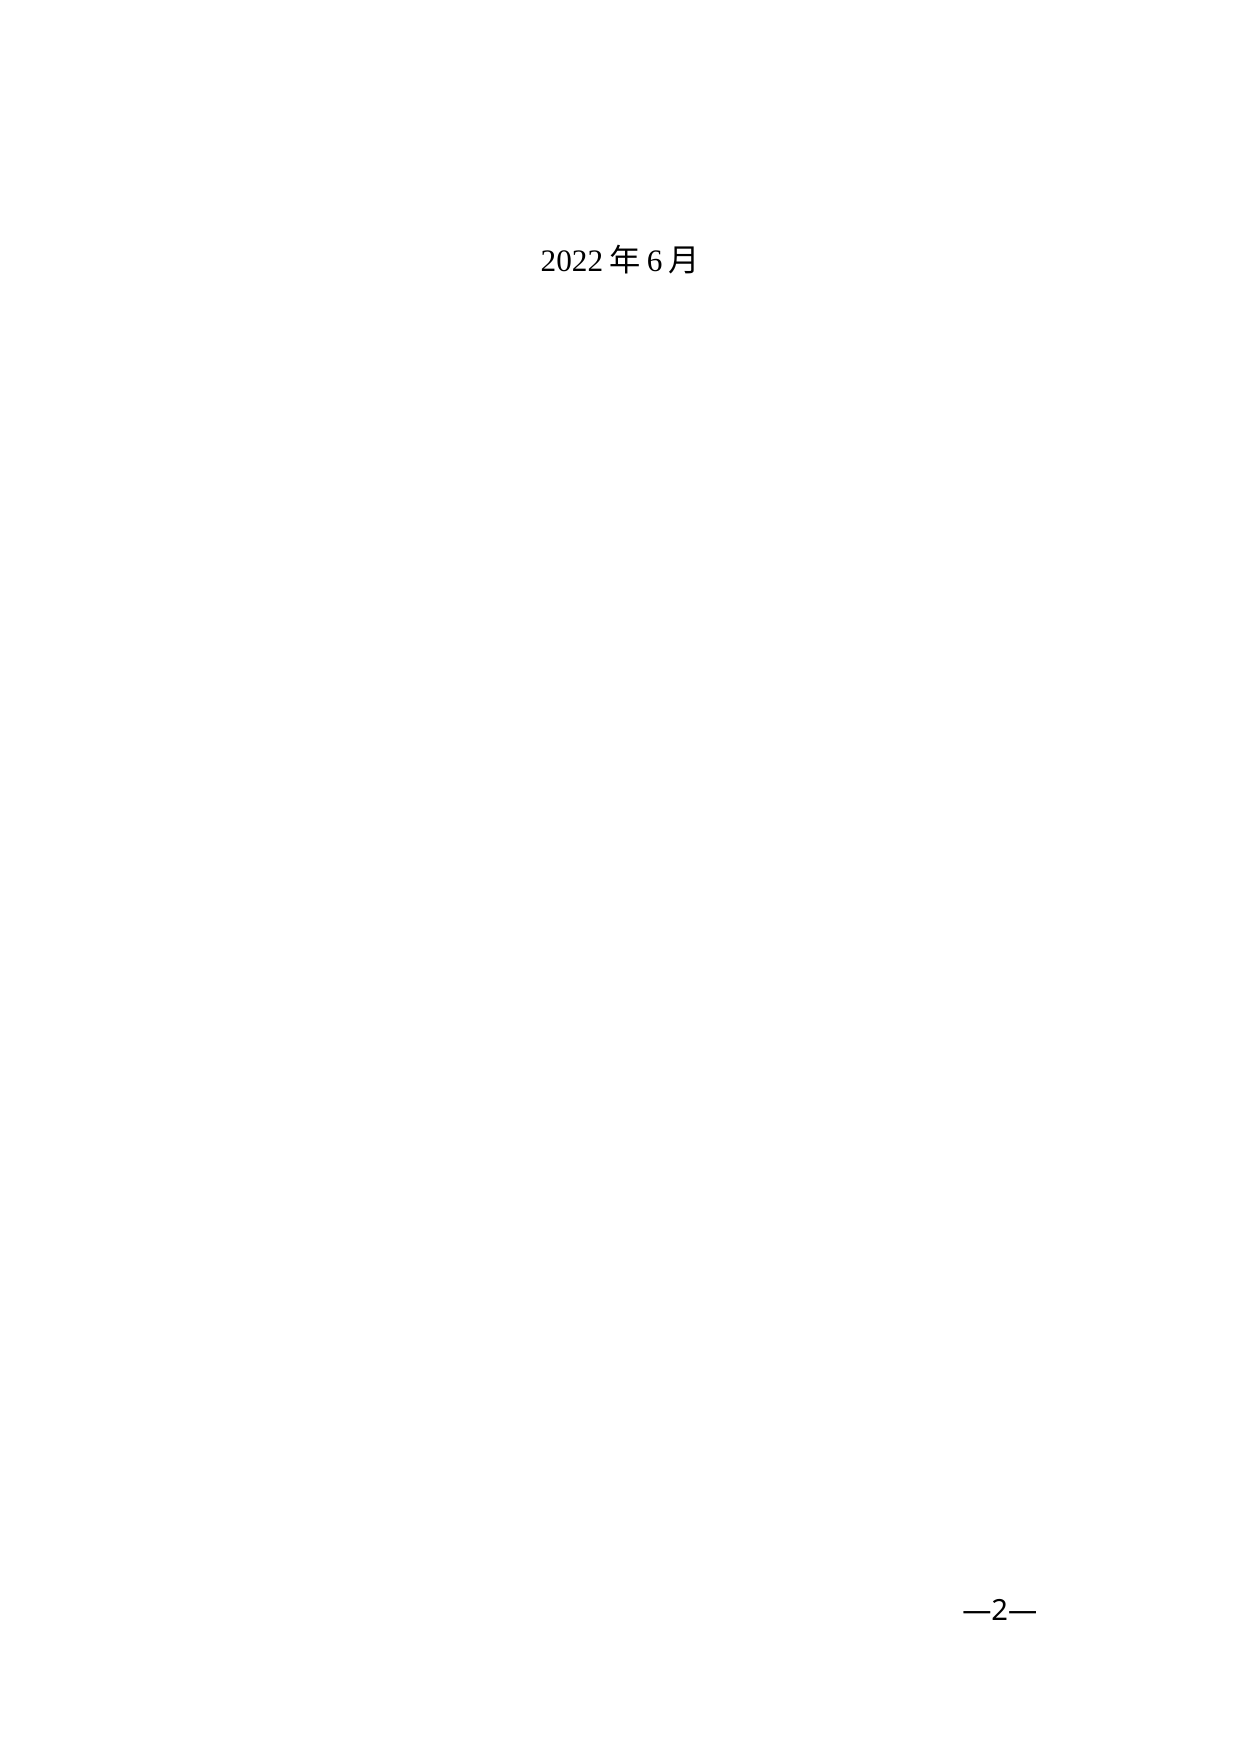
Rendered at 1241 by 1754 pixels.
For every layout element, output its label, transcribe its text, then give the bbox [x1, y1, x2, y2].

text 2022年6月 [159, 231, 1081, 281]
